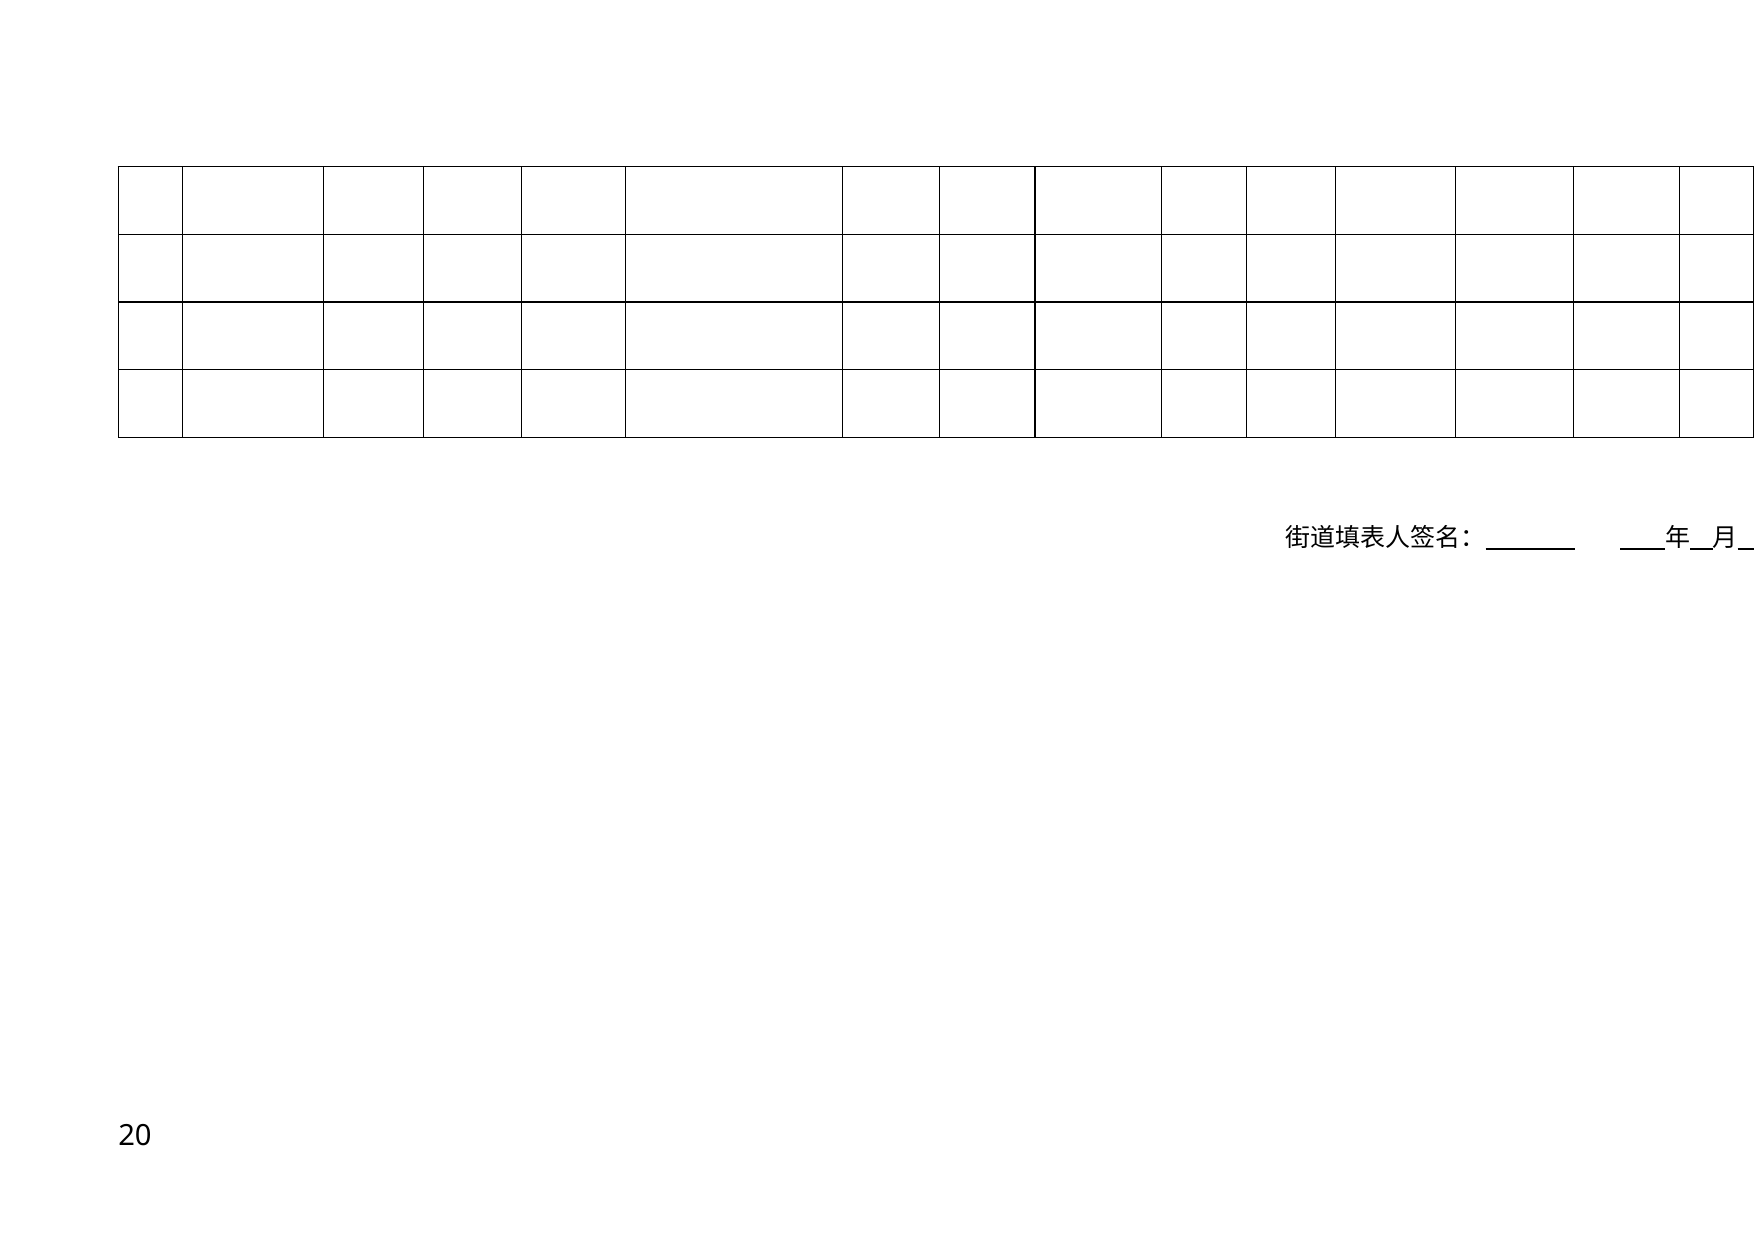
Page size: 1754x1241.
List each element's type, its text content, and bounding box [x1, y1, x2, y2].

table_cell [424, 303, 521, 369]
table_cell [843, 303, 939, 369]
table_cell [1574, 167, 1679, 234]
table_cell [1336, 235, 1455, 301]
table_cell [1247, 235, 1335, 301]
table_cell [1680, 370, 1753, 437]
table_cell [940, 370, 1034, 437]
table_cell [1036, 370, 1161, 437]
table_cell [522, 235, 625, 301]
table_cell [1162, 370, 1246, 437]
table_cell [1162, 167, 1246, 234]
table_cell [522, 370, 625, 437]
table_cell [1162, 235, 1246, 301]
table_cell [183, 303, 323, 369]
table_cell [1456, 235, 1573, 301]
table_cell [1574, 235, 1679, 301]
table_cell [940, 167, 1034, 234]
table_cell [940, 235, 1034, 301]
table_cell [1247, 303, 1335, 369]
table_cell [1680, 167, 1753, 234]
table_cell [324, 303, 423, 369]
table_cell [1456, 370, 1573, 437]
table_cell [626, 370, 842, 437]
table_cell [522, 303, 625, 369]
table_cell [424, 167, 521, 234]
table_cell [324, 167, 423, 234]
table_cell [1247, 167, 1335, 234]
table_cell [843, 370, 939, 437]
table_cell [1456, 303, 1573, 369]
table_cell [119, 370, 182, 437]
table_cell [324, 370, 423, 437]
table_cell [626, 303, 842, 369]
table_cell [1574, 303, 1679, 369]
table_cell [940, 303, 1034, 369]
table_cell [119, 167, 182, 234]
table_cell [843, 167, 939, 234]
table_cell [1336, 303, 1455, 369]
table_cell [1036, 303, 1161, 369]
table_cell [522, 167, 625, 234]
table_cell [1247, 370, 1335, 437]
table_cell [1574, 370, 1679, 437]
table_cell [183, 370, 323, 437]
table_cell 街道填表人签名： 年 月 日 [118, 438, 1754, 568]
table_cell [1680, 235, 1753, 301]
table_cell [1680, 303, 1753, 369]
table_cell [324, 235, 423, 301]
table_cell [1336, 167, 1455, 234]
table_cell [424, 235, 521, 301]
table_cell [843, 235, 939, 301]
table_cell [183, 167, 323, 234]
table_cell [424, 370, 521, 437]
table_cell [1036, 167, 1161, 234]
table_cell [626, 167, 842, 234]
table_cell [183, 235, 323, 301]
table_cell [1336, 370, 1455, 437]
table_cell [1036, 235, 1161, 301]
table_cell [119, 235, 182, 301]
table_cell [1456, 167, 1573, 234]
table_cell [1162, 303, 1246, 369]
table_cell [119, 303, 182, 369]
table_cell [626, 235, 842, 301]
